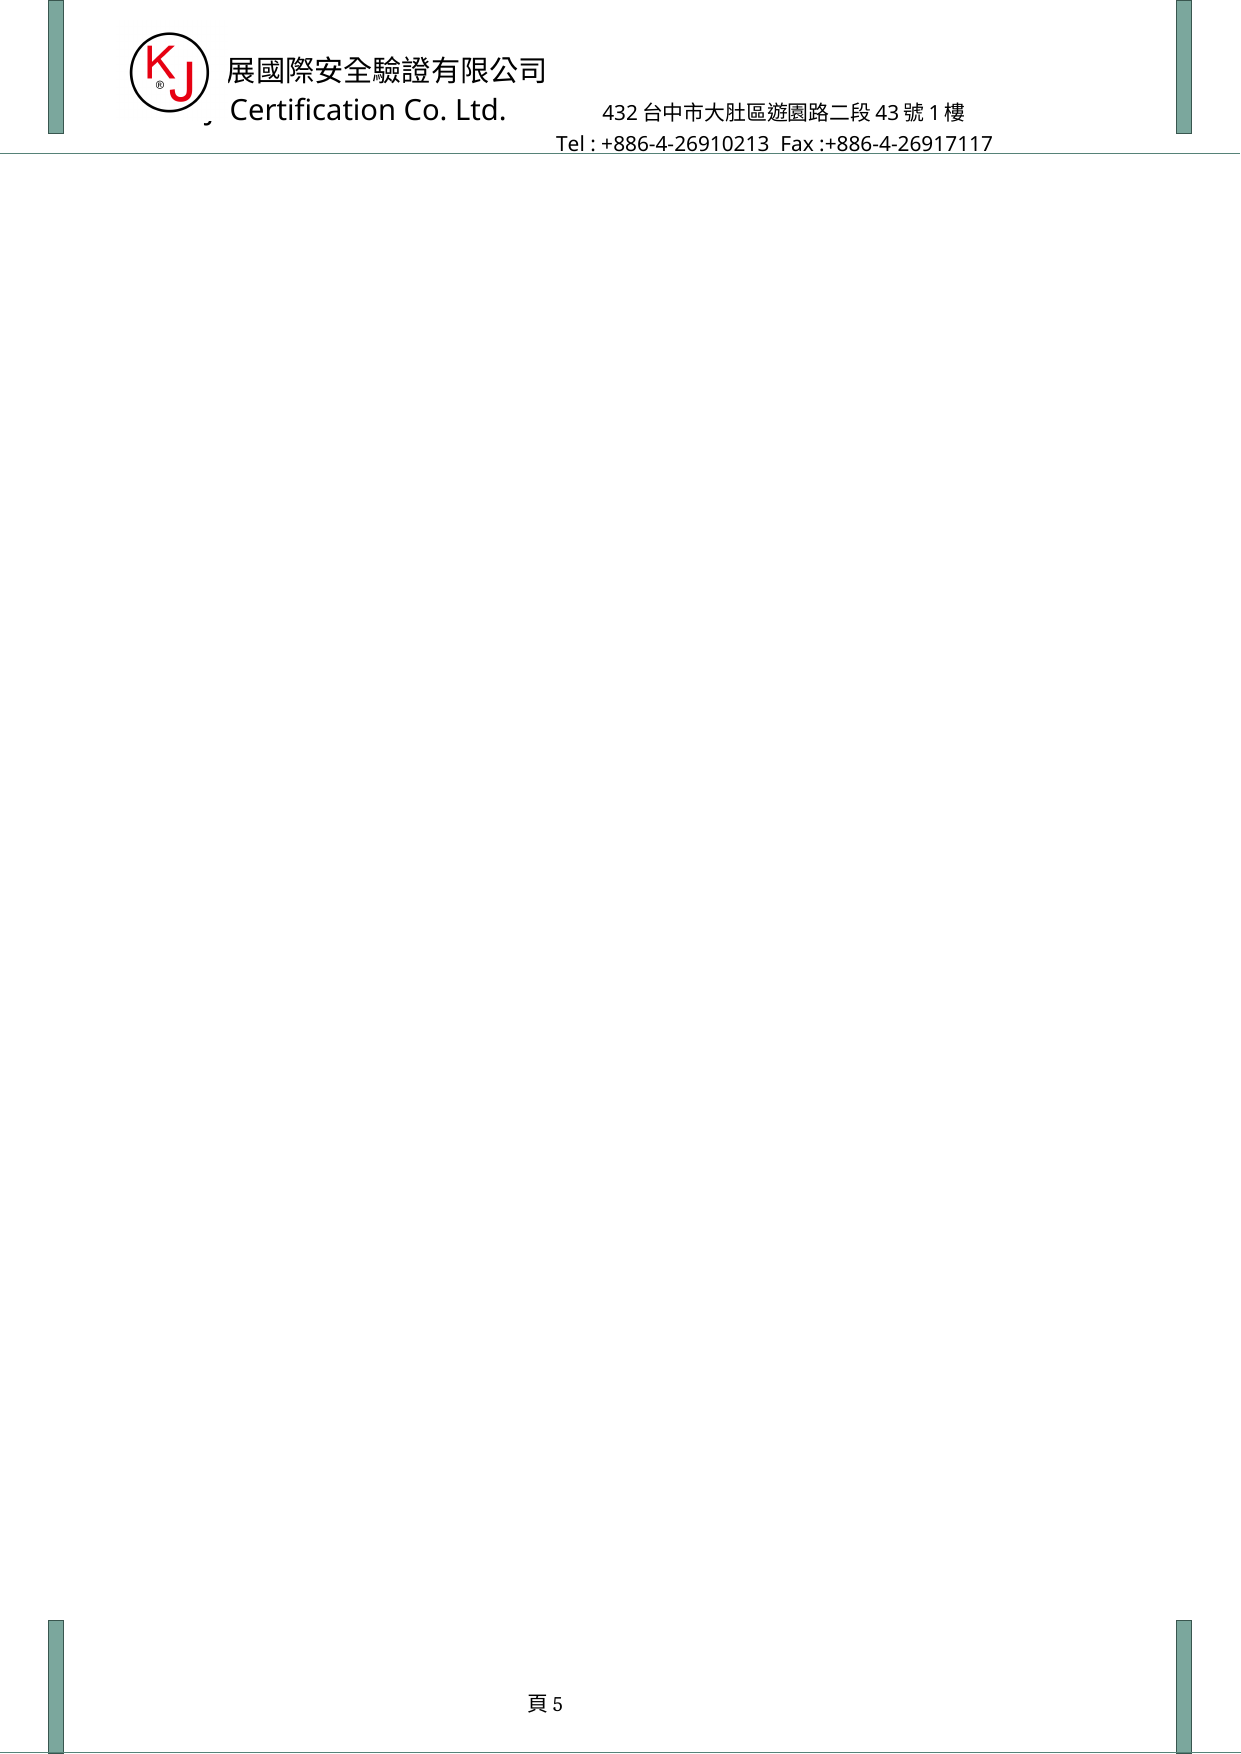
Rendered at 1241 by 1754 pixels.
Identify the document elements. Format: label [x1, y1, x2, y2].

picture [115, 20, 229, 120]
